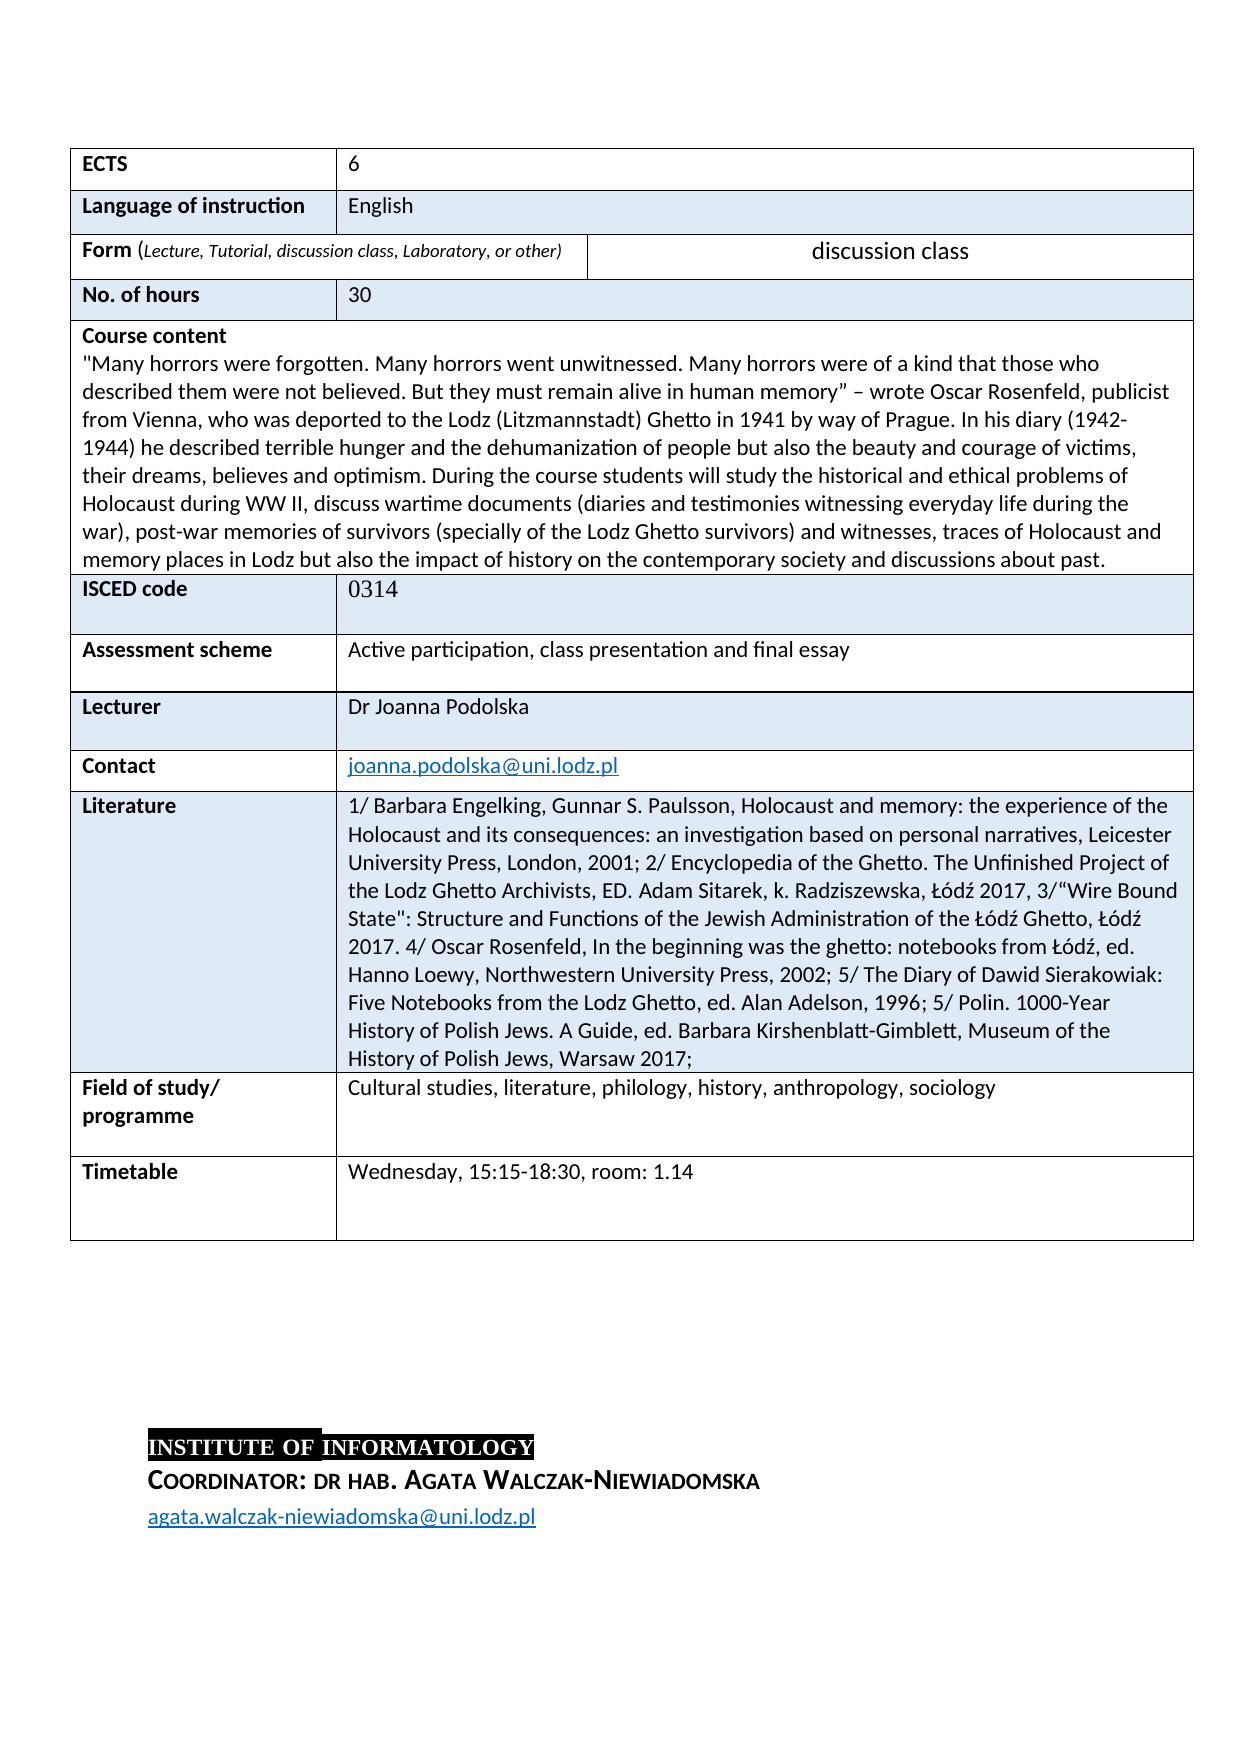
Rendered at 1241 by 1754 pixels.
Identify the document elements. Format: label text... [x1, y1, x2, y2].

table_cell Wednesday, 15:15-18:30, room: 1.14 [337, 1157, 1193, 1239]
text institute of INFORMATOLOGY [322, 1428, 1093, 1461]
table_cell English [337, 191, 1193, 234]
text agata.walczak-niewiadomska@uni.lodz.pl [148, 1502, 1093, 1530]
table_cell Language of instruction [71, 191, 336, 234]
table_cell Dr Joanna Podolska [337, 693, 1193, 750]
table_cell 0314 [337, 575, 1193, 634]
table_cell 1/ Barbara Engelking, Gunnar S. Paulsson, Holocaust and memory: the experience of the Holocaust and its consequences: an investigation based on personal narratives, Leicester University Press, London, 2001; 2/ Encyclopedia of the Ghetto. The Unfinished Project of the Lodz Ghetto Archivists, ED. Adam Sitarek, k. Radziszewska, Łódź 2017, 3/“Wire Bound State": Structure and Functions of the Jewish Administration of the Łódź Ghetto, Łódź 2017. 4/ Oscar Rosenfeld, In the beginning was the ghetto: notebooks from Łódź, ed. Hanno Loewy, Northwestern University Press, 2002; 5/ The Diary of Dawid Sierakowiak: Five Notebooks from the Lodz Ghetto, ed. Alan Adelson, 1996; 5/ Polin. 1000-Year History of Polish Jews. A Guide, ed. Barbara Kirshenblatt-Gimblett, Museum of the History of Polish Jews, Warsaw 2017; [337, 792, 1193, 1072]
table_cell Course content "Many horrors were forgotten. Many horrors went unwitnessed. Many horrors were of a kind that those who described them were not believed. But they must remain alive in human memory” – wrote Oscar Rosenfeld, publicist from Vienna, who was deported to the Lodz (Litzmannstadt) Ghetto in 1941 by way of Prague. In his diary (1942-1944) he described terrible hunger and the dehumanization of people but also the beauty and courage of victims, their dreams, believes and optimism. During the course students will study the historical and ethical problems of Holocaust during WW II, discuss wartime documents (diaries and testimonies witnessing everyday life during the war), post-war memories of survivors (specially of the Lodz Ghetto survivors) and witnesses, traces of Holocaust and memory places in Lodz but also the impact of history on the contemporary society and discussions about past. [71, 321, 1193, 573]
table_cell Field of study/ programme [71, 1073, 336, 1156]
text Coordinator: dr hab. Agata Walczak-Niewiadomska [148, 1461, 1093, 1497]
table_cell Contact [71, 751, 336, 791]
table_cell Lecturer [71, 693, 336, 750]
table_cell No. of hours [71, 280, 336, 320]
table_cell Literature [71, 792, 336, 1072]
table_cell 30 [337, 280, 1193, 320]
table_cell Form (Lecture, Tutorial, discussion class, Laboratory, or other) [71, 235, 587, 279]
table_cell ISCED code [71, 575, 336, 634]
table_cell ECTS [71, 149, 336, 190]
table_cell Assessment scheme [71, 635, 336, 691]
table_cell Timetable [71, 1157, 336, 1239]
table_cell Active participation, class presentation and final essay [337, 635, 1193, 691]
table_cell 6 [337, 149, 1193, 190]
table_cell discussion class [588, 235, 1193, 279]
table_cell joanna.podolska@uni.lodz.pl [337, 751, 1193, 791]
table_cell Cultural studies, literature, philology, history, anthropology, sociology [337, 1073, 1193, 1156]
